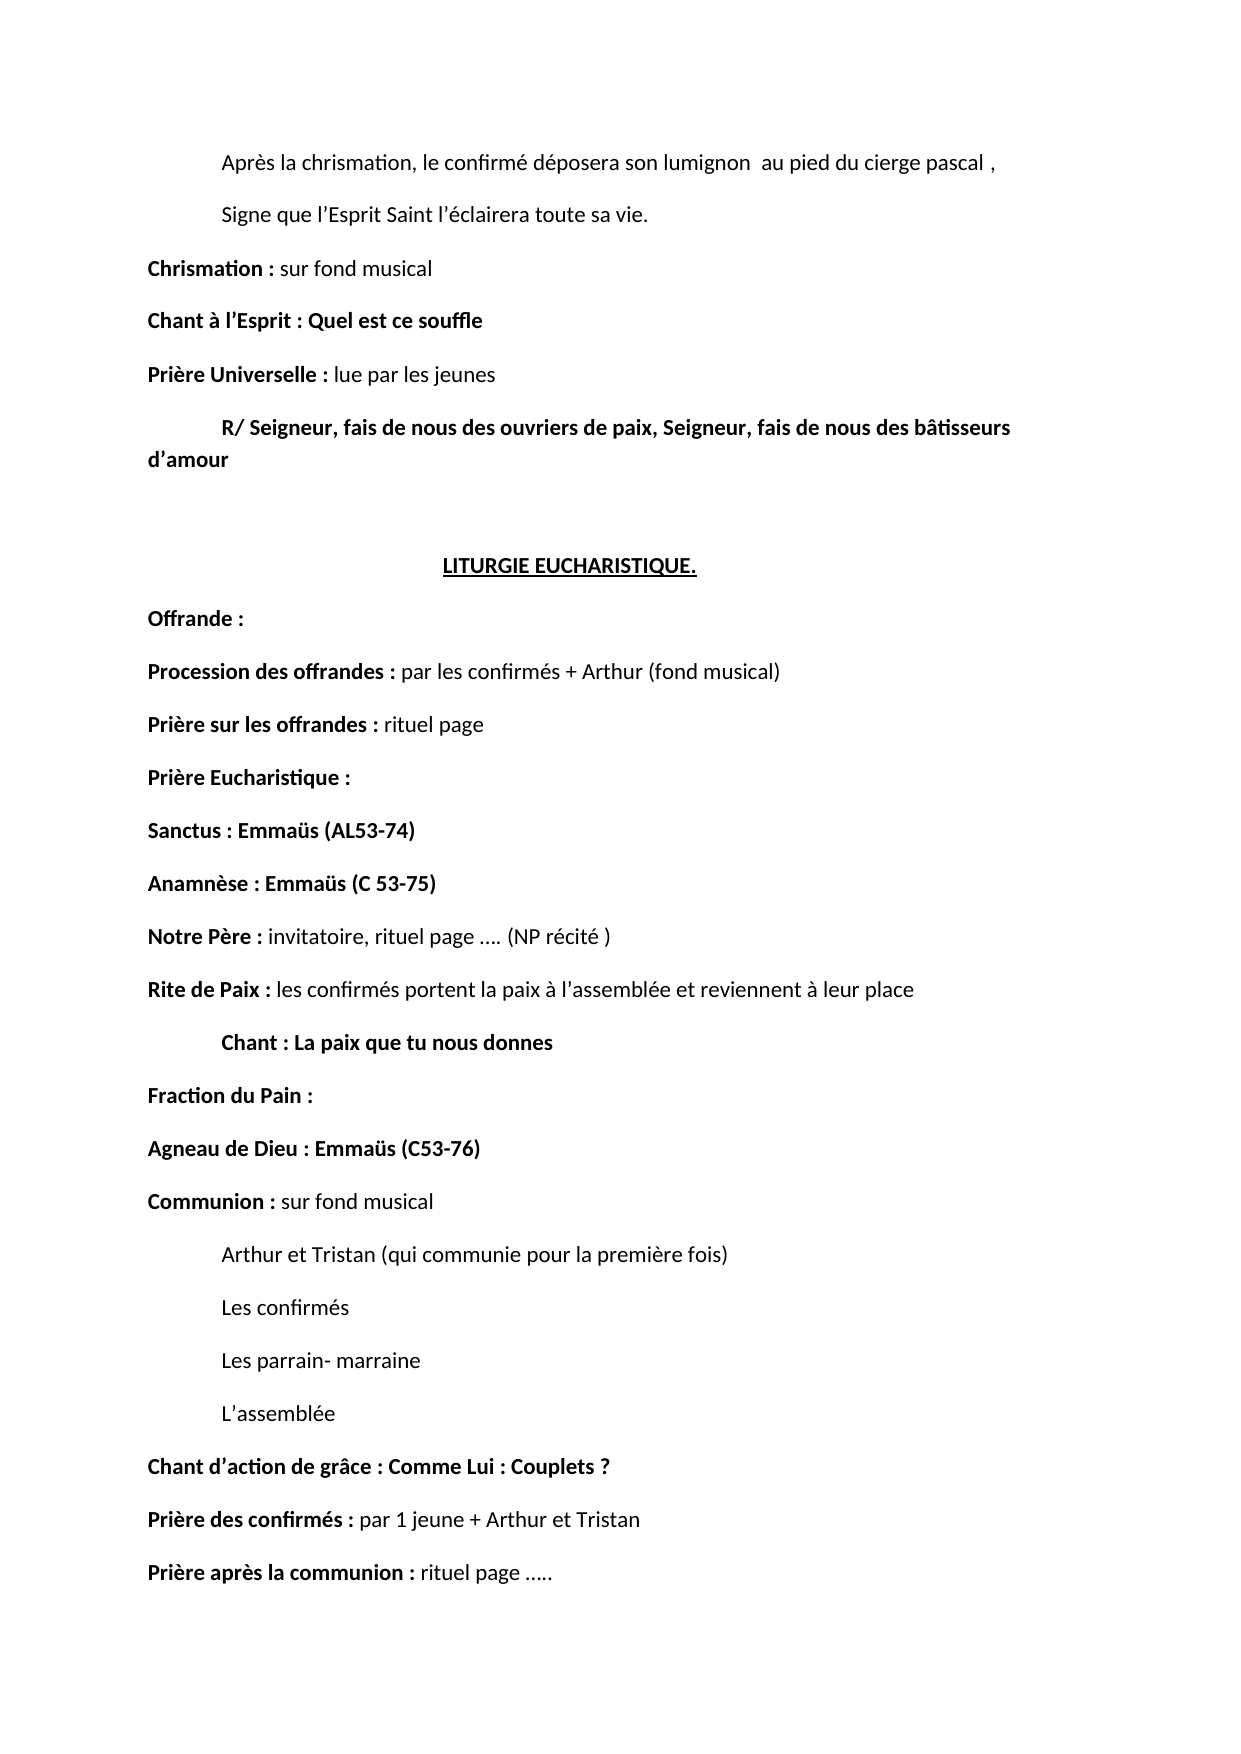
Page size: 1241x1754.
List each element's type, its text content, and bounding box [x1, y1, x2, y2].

text Arthur et Tristan (qui communie pour la première fois) [148, 1240, 1093, 1268]
text Rite de Paix : les confirmés portent la paix à l’assemblée et reviennent à leur place [148, 975, 1093, 1003]
text Chrismation : sur fond musical [148, 254, 1093, 282]
text Notre Père : invitatoire, rituel page …. (NP récité ) [148, 922, 1093, 950]
text R/ Seigneur, fais de nous des ouvriers de paix, Seigneur, fais de nous des bâtisseurs d’amour [148, 413, 1093, 473]
text Chant à l’Esprit : Quel est ce souffle [148, 307, 1093, 335]
text Prière Eucharistique : [148, 763, 1093, 791]
text Chant : La paix que tu nous donnes [148, 1028, 1093, 1056]
text Prière sur les offrandes : rituel page [148, 710, 1093, 738]
text Fraction du Pain : [148, 1081, 1093, 1109]
text Procession des offrandes : par les confirmés + Arthur (fond musical) [148, 657, 1093, 685]
text Anamnèse : Emmaüs (C 53-75) [148, 869, 1093, 897]
text L’assemblée [148, 1399, 1093, 1427]
text Agneau de Dieu : Emmaüs (C53-76) [148, 1134, 1093, 1162]
text Les confirmés [148, 1293, 1093, 1321]
text Les parrain- marraine [148, 1346, 1093, 1374]
text Signe que l’Esprit Saint l’éclairera toute sa vie. [148, 201, 1093, 229]
text Chant d’action de grâce : Comme Lui : Couplets ? [148, 1452, 1093, 1480]
text Offrande : [148, 604, 1093, 632]
text Prière après la communion : rituel page ….. [148, 1558, 1093, 1586]
text Prière Universelle : lue par les jeunes [148, 360, 1093, 388]
text Après la chrismation, le confirmé déposera son lumignon au pied du cierge pascal , [148, 148, 1093, 176]
text Sanctus : Emmaüs (AL53-74) [148, 816, 1093, 844]
text Prière des confirmés : par 1 jeune + Arthur et Tristan [148, 1505, 1093, 1533]
text Communion : sur fond musical [148, 1187, 1093, 1215]
text LITURGIE EUCHARISTIQUE. [369, 551, 1093, 579]
